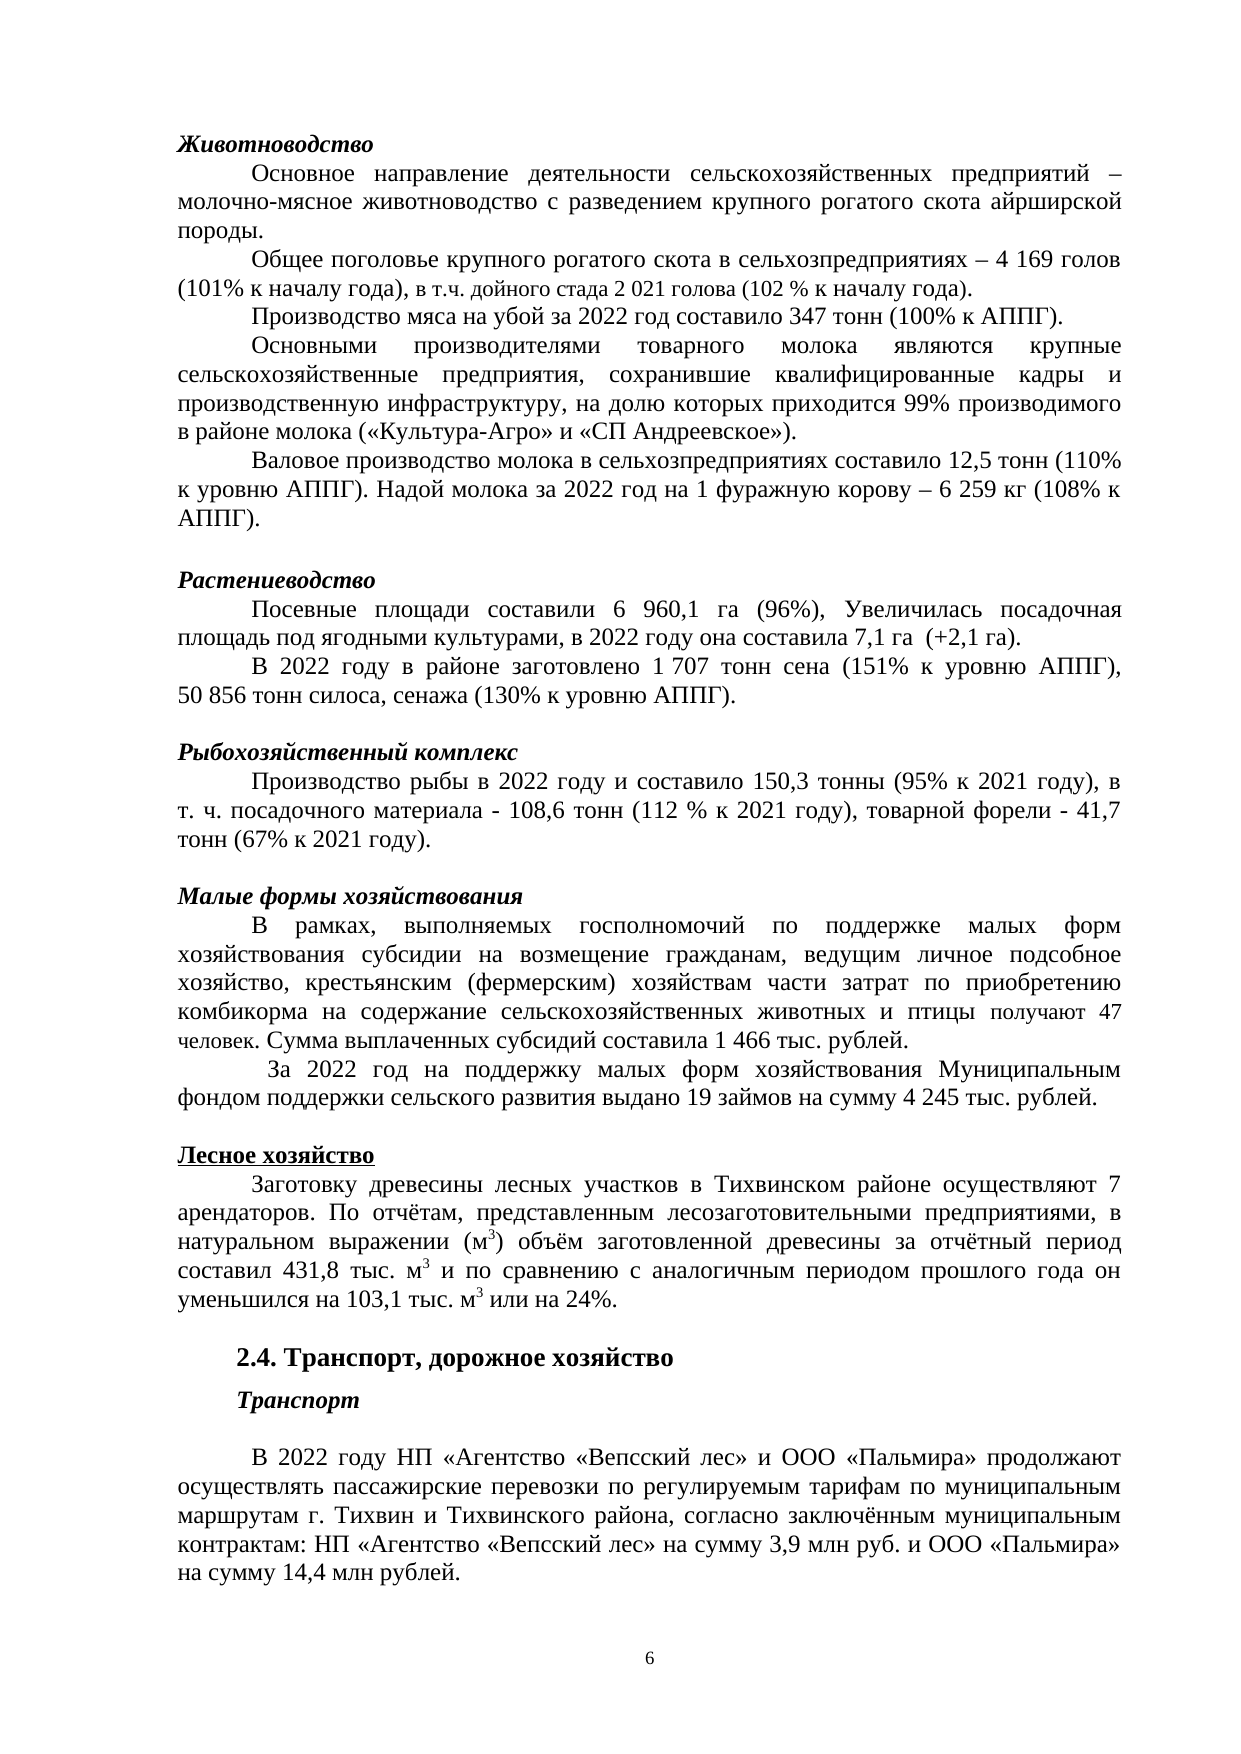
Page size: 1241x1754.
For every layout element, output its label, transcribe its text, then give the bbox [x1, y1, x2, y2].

text Посевные площади составили 6 960,1 га (96%), Увеличилась посадочная площадь под ягодными культурами, в 2022 году она составила 7,1 га (+2,1 га). [177, 594, 1122, 651]
text Основное направление деятельности сельскохозяйственных предприятий – молочно-мясное животноводство с разведением крупного рогатого скота айрширской породы. [177, 158, 1122, 244]
text Лесное хозяйство [177, 1140, 1122, 1169]
text Животноводство [177, 129, 1122, 158]
text За 2022 год на поддержку малых форм хозяйствования Муниципальным фондом поддержки сельского развития выдано 19 займов на сумму 4 245 тыс. рублей. [177, 1054, 1122, 1111]
text В 2022 году в районе заготовлено 1 707 тонн сена (151% к уровню АППГ), 50 856 тонн силоса, сенажа (130% к уровню АППГ). [177, 651, 1122, 709]
text В 2022 году НП «Агентство «Вепсский лес» и ООО «Пальмира» продолжают осуществлять пассажирские перевозки по регулируемым тарифам по муниципальным маршрутам г. Тихвин и Тихвинского района, согласно заключённым муниципальным контрактам: НП «Агентство «Вепсский лес» на сумму 3,9 млн руб. и ООО «Пальмира» на сумму 14,4 млн рублей. [177, 1442, 1122, 1586]
text 2.4. Транспорт, дорожное хозяйство [177, 1341, 1107, 1372]
text Рыбохозяйственный комплекс [177, 737, 1122, 766]
text Заготовку древесины лесных участков в Тихвинском районе осуществляют 7 арендаторов. По отчётам, представленным лесозаготовительными предприятиями, в натуральном выражении (м3) объём заготовленной древесины за отчётный период составил 431,8 тыс. м3 и по сравнению с аналогичным периодом прошлого года он уменьшился на 103,1 тыс. м3 или на 24%. [177, 1169, 1122, 1312]
text Производство рыбы в 2022 году и составило 150,3 тонны (95% к 2021 году), в т. ч. посадочного материала - 108,6 тонн (112 % к 2021 году), товарной форели - 41,7 тонн (67% к 2021 году). [177, 766, 1122, 852]
text Валовое производство молока в сельхозпредприятиях составило 12,5 тонн (110% к уровню АППГ). Надой молока за 2022 год на 1 фуражную корову – 6 259 кг (108% к АППГ). [177, 445, 1122, 531]
text Малые формы хозяйствования [177, 881, 1122, 910]
text Основными производителями товарного молока являются крупные сельскохозяйственные предприятия, сохранившие квалифицированные кадры и производственную инфраструктуру, на долю которых приходится 99% производимого в районе молока («Культура-Агро» и «СП Андреевское»). [177, 330, 1122, 445]
text В рамках, выполняемых госполномочий по поддержке малых форм хозяйствования субсидии на возмещение гражданам, ведущим личное подсобное хозяйство, крестьянским (фермерским) хозяйствам части затрат по приобретению комбикорма на содержание сельскохозяйственных животных и птицы получают 47 человек. Сумма выплаченных субсидий составила 1 466 тыс. рублей. [177, 910, 1122, 1054]
text Растениеводство [177, 565, 1122, 594]
text Общее поголовье крупного рогатого скота в сельхозпредприятиях – 4 169 голов (101% к началу года), в т.ч. дойного стада 2 021 голова (102 % к началу года). [177, 244, 1122, 301]
text Транспорт [177, 1385, 1107, 1414]
text Производство мяса на убой за 2022 год составило 347 тонн (100% к АППГ). [177, 301, 1122, 330]
